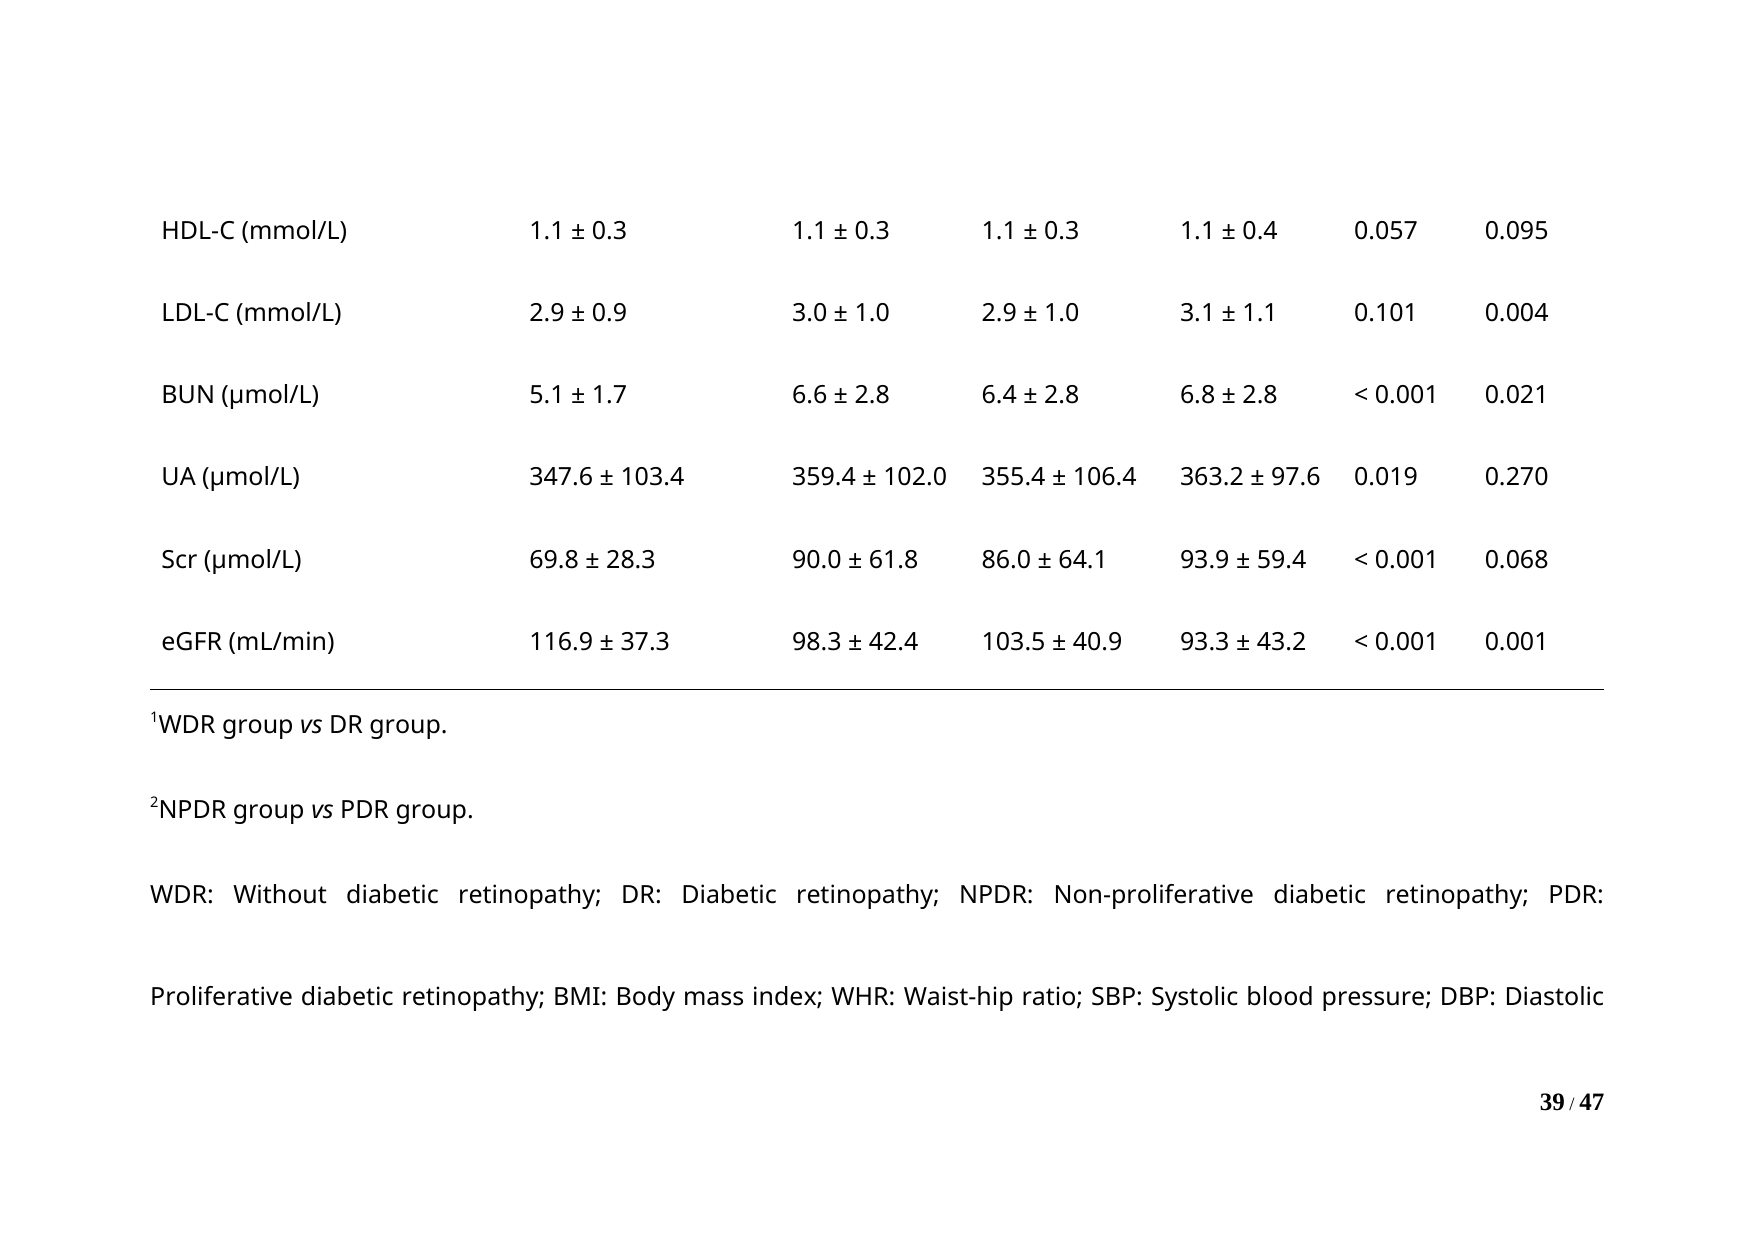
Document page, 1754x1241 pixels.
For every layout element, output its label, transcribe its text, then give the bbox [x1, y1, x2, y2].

table_cell LDL-C (mmol/L) [150, 278, 518, 360]
table_cell 1.1 ± 0.3 [970, 196, 1168, 278]
table_cell 5.1 ± 1.7 [518, 360, 781, 442]
table_cell 355.4 ± 106.4 [970, 442, 1168, 524]
table_cell 103.5 ± 40.9 [970, 607, 1168, 689]
table_cell < 0.001 [1343, 524, 1473, 607]
table_cell 0.101 [1343, 278, 1473, 360]
table_cell 6.6 ± 2.8 [781, 360, 970, 442]
table_cell 1.1 ± 0.3 [781, 196, 970, 278]
table_cell 2.9 ± 1.0 [970, 278, 1168, 360]
table_cell 0.001 [1473, 607, 1604, 689]
table_cell 116.9 ± 37.3 [518, 607, 781, 689]
table_cell 1.1 ± 0.3 [518, 196, 781, 278]
text 1WDR group vs DR group. [150, 690, 1604, 758]
table_cell 359.4 ± 102.0 [781, 442, 970, 524]
table_cell 347.6 ± 103.4 [518, 442, 781, 524]
table_cell Scr (μmol/L) [150, 524, 518, 607]
table_cell 0.004 [1473, 278, 1604, 360]
table_cell 2.9 ± 0.9 [518, 278, 781, 360]
table_cell BUN (μmol/L) [150, 360, 518, 442]
table_cell 0.021 [1473, 360, 1604, 442]
table_cell 0.019 [1343, 442, 1473, 524]
table_cell 6.4 ± 2.8 [970, 360, 1168, 442]
table_cell 3.0 ± 1.0 [781, 278, 970, 360]
table_cell HDL-C (mmol/L) [150, 196, 518, 278]
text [150, 859, 1604, 1029]
table_cell 93.9 ± 59.4 [1169, 524, 1343, 607]
table_cell 363.2 ± 97.6 [1169, 442, 1343, 524]
table_cell 0.068 [1473, 524, 1604, 607]
table_cell UA (μmol/L) [150, 442, 518, 524]
table_cell < 0.001 [1343, 607, 1473, 689]
table_cell 1.1 ± 0.4 [1169, 196, 1343, 278]
table_cell 98.3 ± 42.4 [781, 607, 970, 689]
table_cell < 0.001 [1343, 360, 1473, 442]
table_cell 0.057 [1343, 196, 1473, 278]
table_cell 93.3 ± 43.2 [1169, 607, 1343, 689]
table_cell 90.0 ± 61.8 [781, 524, 970, 607]
table_cell 69.8 ± 28.3 [518, 524, 781, 607]
table_cell eGFR (mL/min) [150, 607, 518, 689]
table_cell 6.8 ± 2.8 [1169, 360, 1343, 442]
table_cell 86.0 ± 64.1 [970, 524, 1168, 607]
table_cell 0.270 [1473, 442, 1604, 524]
text 2NPDR group vs PDR group. [150, 775, 1604, 843]
table_cell 0.095 [1473, 196, 1604, 278]
table_cell 3.1 ± 1.1 [1169, 278, 1343, 360]
